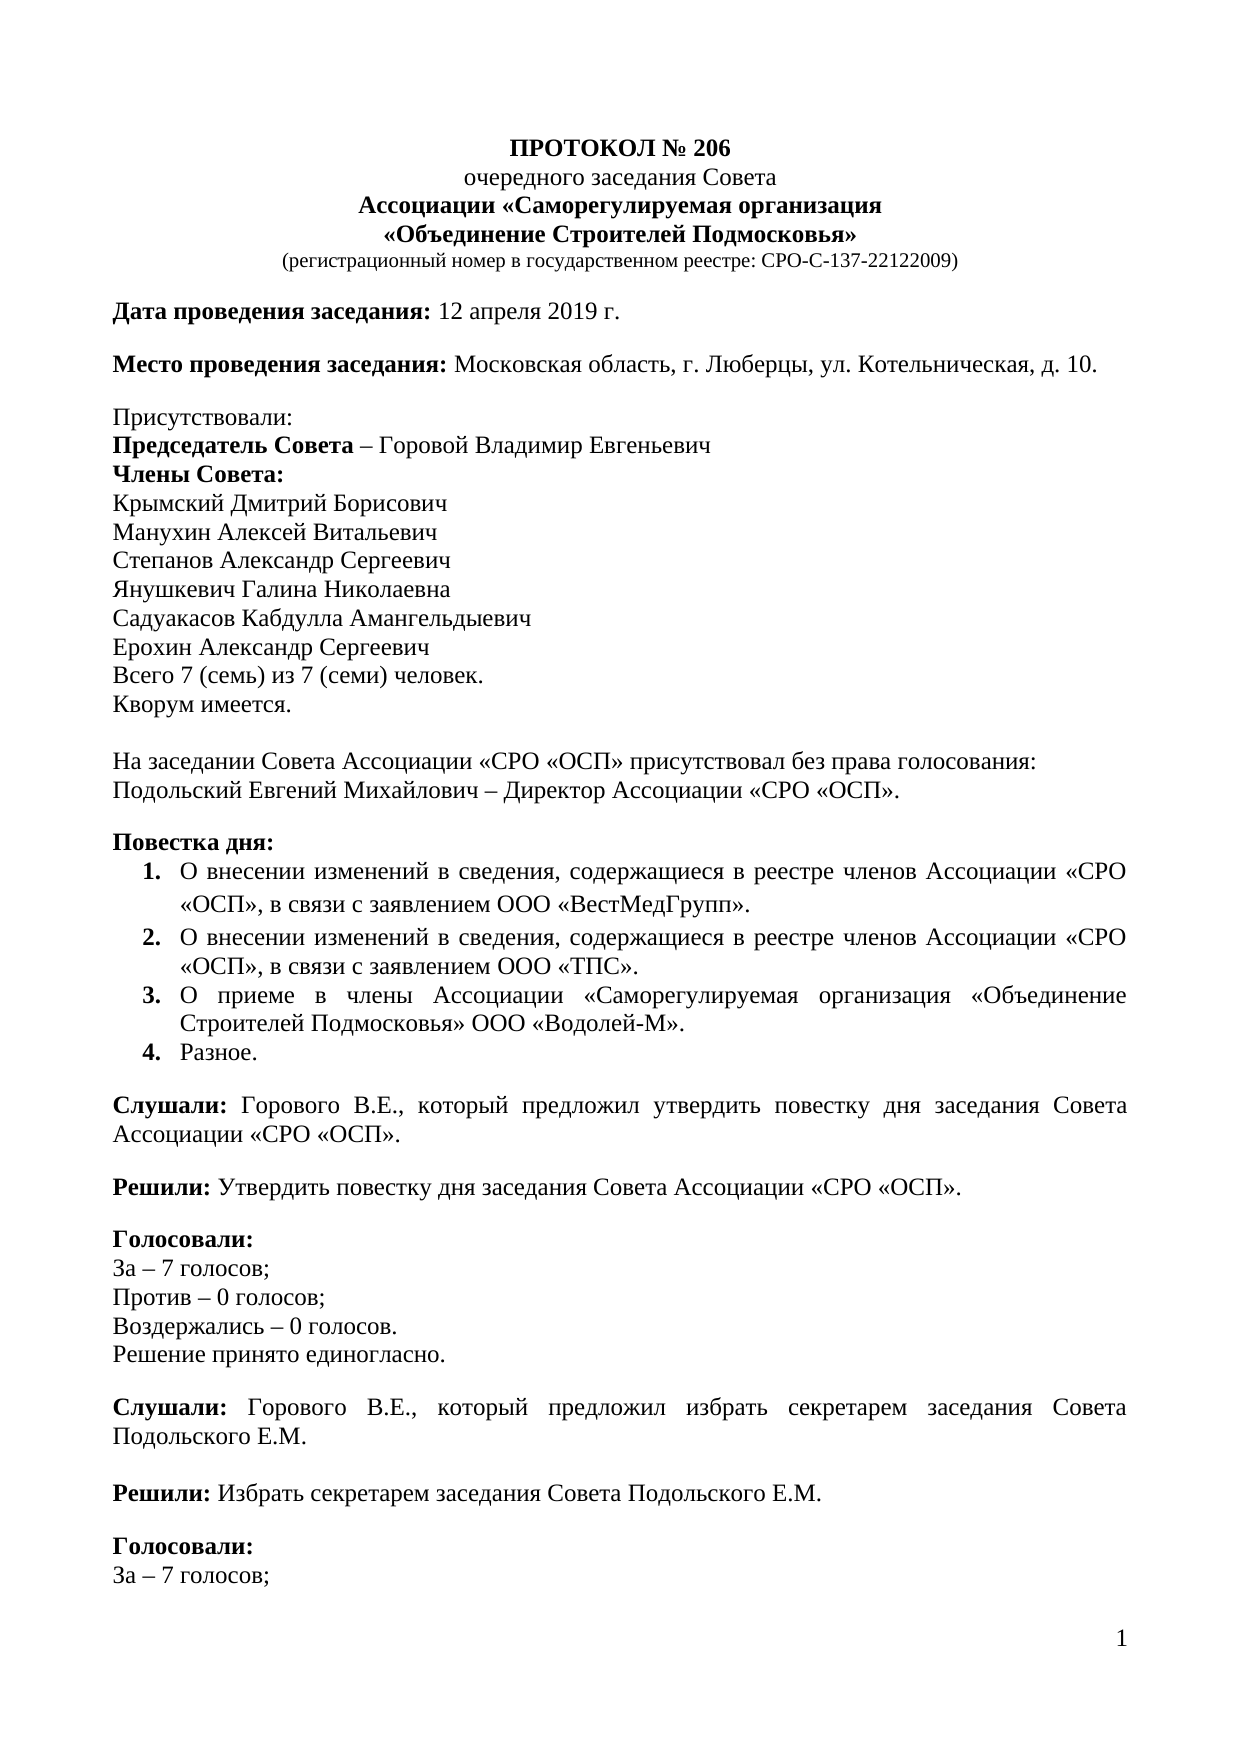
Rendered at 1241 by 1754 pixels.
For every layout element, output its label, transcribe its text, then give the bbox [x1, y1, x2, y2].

text Крымский Дмитрий Борисович [112, 488, 1128, 517]
text очередного заседания Совета [112, 162, 1128, 190]
text (регистрационный номер в государственном реестре: СРО-С-137-22122009) [112, 248, 1128, 272]
text Голосовали: [112, 1531, 1128, 1560]
text Председатель Совета – Горовой Владимир Евгеньевич [112, 430, 1128, 459]
text Слушали: Горового В.Е., который предложил избрать секретарем заседания Совета Подольского Е.М. [112, 1392, 1128, 1450]
text На заседании Совета Ассоциации «СРО «ОСП» присутствовал без права голосования: [112, 746, 1128, 775]
list О приеме в члены Ассоциации «Саморегулируемая организация «Объединение Строителей Подмосковья» ООО «Водолей-М». [142, 980, 1128, 1037]
text Члены Совета: [112, 459, 1128, 488]
text За – 7 голосов; [112, 1253, 1128, 1282]
text Садуакасов Кабдулла Амангельдыевич [112, 603, 1128, 632]
text Голосовали: [112, 1224, 1128, 1253]
text Манухин Алексей Витальевич [112, 517, 1128, 545]
text Слушали: Горового В.Е., который предложил утвердить повестку дня заседания Совета Ассоциации «СРО «ОСП». [112, 1090, 1128, 1148]
text Присутствовали: [112, 402, 1128, 430]
text Всего 7 (семь) из 7 (семи) человек. [112, 660, 1128, 689]
text За – 7 голосов; [112, 1560, 1128, 1589]
text ПРОТОКОЛ № 206 [112, 133, 1128, 162]
text Повестка дня: [112, 827, 1128, 856]
text Решили: Утвердить повестку дня заседания Совета Ассоциации «СРО «ОСП». [112, 1172, 1128, 1200]
text Решение принято единогласно. [112, 1339, 1128, 1368]
list Разное. [142, 1037, 1128, 1066]
text Степанов Александр Сергеевич [112, 545, 1128, 574]
text Дата проведения заседания: 12 апреля 2019 г. [112, 296, 1128, 325]
text Решили: Избрать секретарем заседания Совета Подольского Е.М. [112, 1478, 1128, 1507]
text Воздержались – 0 голосов. [112, 1311, 1128, 1339]
text Ерохин Александр Сергеевич [112, 632, 1128, 660]
text Ассоциации «Саморегулируемая организация [112, 190, 1128, 219]
list О внесении изменений в сведения, содержащиеся в реестре членов Ассоциации «СРО «ОСП», в связи с заявлением ООО «ВестМедГрупп». [142, 856, 1128, 918]
list О внесении изменений в сведения, содержащиеся в реестре членов Ассоциации «СРО «ОСП», в связи с заявлением ООО «ТПС». [142, 922, 1128, 980]
text Место проведения заседания: Московская область, г. Люберцы, ул. Котельническая, д. 10. [112, 349, 1128, 378]
text «Объединение Строителей Подмосковья» [112, 219, 1128, 248]
text Против – 0 голосов; [112, 1282, 1128, 1311]
text Кворум имеется. [112, 689, 1128, 718]
text Подольский Евгений Михайлович – Директор Ассоциации «СРО «ОСП». [112, 775, 1128, 803]
text Янушкевич Галина Николаевна [112, 574, 1128, 603]
